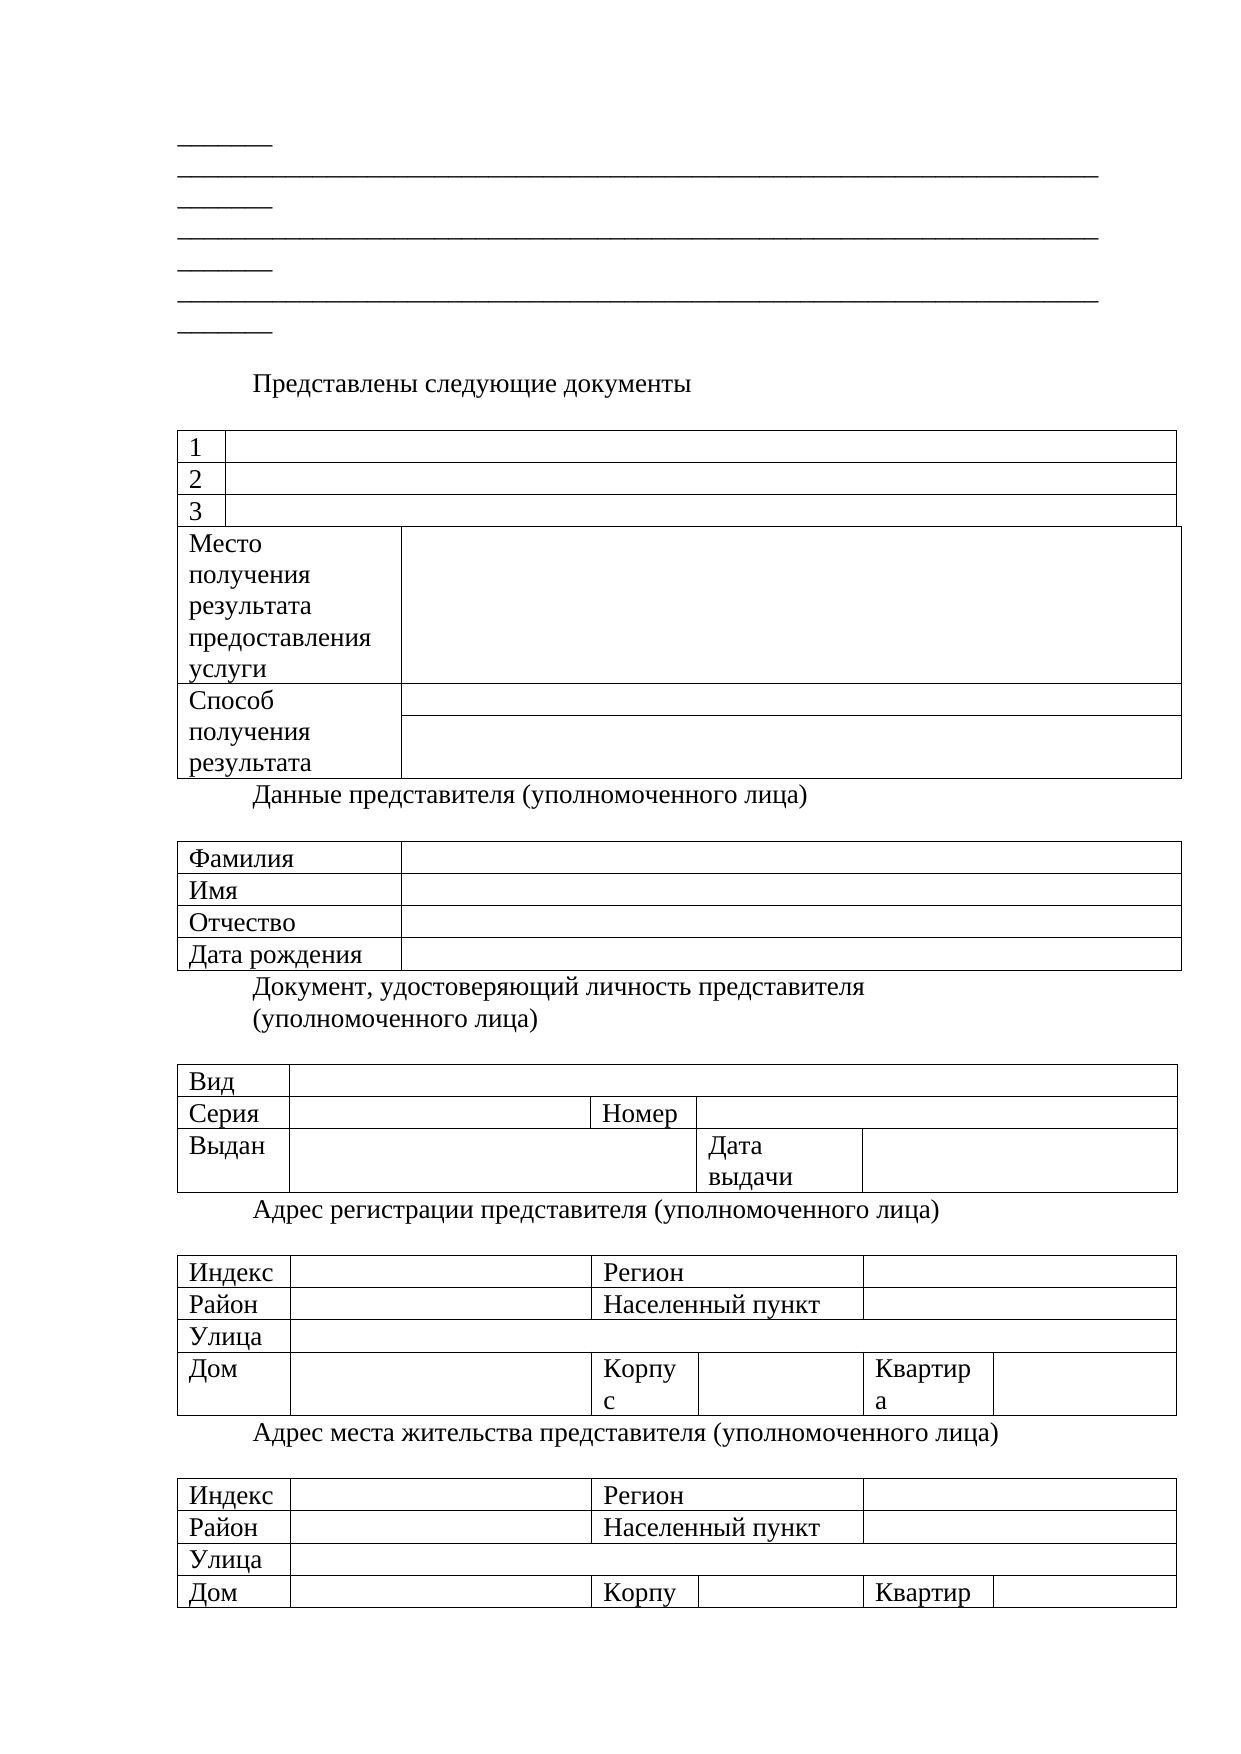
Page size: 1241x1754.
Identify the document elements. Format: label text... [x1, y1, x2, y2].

table_cell Дата выдачи [697, 1129, 862, 1192]
table_cell Серия [178, 1097, 289, 1128]
table_header [291, 1256, 591, 1287]
text ____________________________________________________________________ _______ [177, 274, 1152, 336]
table_cell Населенный пункт [592, 1288, 863, 1319]
table_cell Дом [178, 1353, 290, 1415]
table_header 1 [178, 431, 225, 462]
table_cell Дом [178, 1576, 290, 1607]
table_header Регион [592, 1256, 863, 1287]
table_cell [402, 527, 1181, 683]
table_cell [994, 1353, 1176, 1415]
table_cell [290, 1097, 590, 1128]
table_cell [402, 938, 1181, 969]
table_cell Выдан [178, 1129, 289, 1192]
text Документ, удостоверяющий личность представителя [177, 971, 1152, 1002]
table_cell [402, 716, 1181, 777]
table_cell Квартира [864, 1576, 993, 1607]
text Представлены следующие документы [177, 367, 1152, 398]
table_header [864, 1256, 1176, 1287]
table_cell Район [178, 1511, 290, 1543]
table_cell Улица [178, 1544, 290, 1575]
table_cell Населенный пункт [592, 1511, 863, 1543]
table_header [291, 1479, 591, 1510]
table_cell Отчество [178, 906, 401, 937]
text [177, 149, 1152, 212]
table_cell [863, 1129, 1177, 1192]
table_header [226, 431, 1176, 462]
table_cell [864, 1511, 1176, 1543]
table_header Индекс [178, 1256, 290, 1287]
table_cell [699, 1353, 863, 1415]
table_cell [697, 1097, 1177, 1128]
table_cell [226, 495, 1176, 526]
table_cell [402, 684, 1181, 715]
table_cell Номер [591, 1097, 696, 1128]
table_cell [291, 1511, 591, 1543]
table_cell [402, 874, 1181, 905]
table_cell [291, 1576, 591, 1607]
table_header Вид [178, 1065, 289, 1096]
table_cell Район [178, 1288, 290, 1319]
table_cell Имя [178, 874, 401, 905]
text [177, 118, 1152, 149]
table_header Фамилия [178, 842, 401, 873]
table_cell [994, 1576, 1176, 1607]
table_header [290, 1065, 1177, 1096]
table_header [864, 1479, 1176, 1510]
table_cell Способ получения результата [178, 684, 401, 777]
table_header Регион [592, 1479, 863, 1510]
table_cell 2 [178, 463, 225, 494]
table_cell [402, 906, 1181, 937]
table_cell [699, 1576, 863, 1607]
text (уполномоченного лица) [177, 1002, 1152, 1033]
table_header [402, 842, 1181, 873]
table_cell 3 [178, 495, 225, 526]
text ____________________________________________________________________ _______ [177, 212, 1152, 274]
table_cell [291, 1544, 1176, 1575]
table_cell Корпус [592, 1576, 698, 1607]
table_cell [864, 1288, 1176, 1319]
text Адрес места жительства представителя (уполномоченного лица) [177, 1416, 1152, 1447]
table_cell [290, 1129, 696, 1192]
table_cell Корпус [592, 1353, 698, 1415]
text Адрес регистрации представителя (уполномоченного лица) [177, 1193, 1152, 1224]
table_cell Улица [178, 1320, 290, 1352]
table_header Индекс [178, 1479, 290, 1510]
table_cell [291, 1320, 1176, 1352]
table_cell [291, 1288, 591, 1319]
table_cell Квартира [864, 1353, 993, 1415]
table_cell [226, 463, 1176, 494]
text Данные представителя (уполномоченного лица) [177, 779, 1152, 809]
table_cell Место получения результата предоставления услуги [178, 527, 401, 683]
table_cell Дата рождения [178, 938, 401, 969]
table_cell [291, 1353, 591, 1415]
